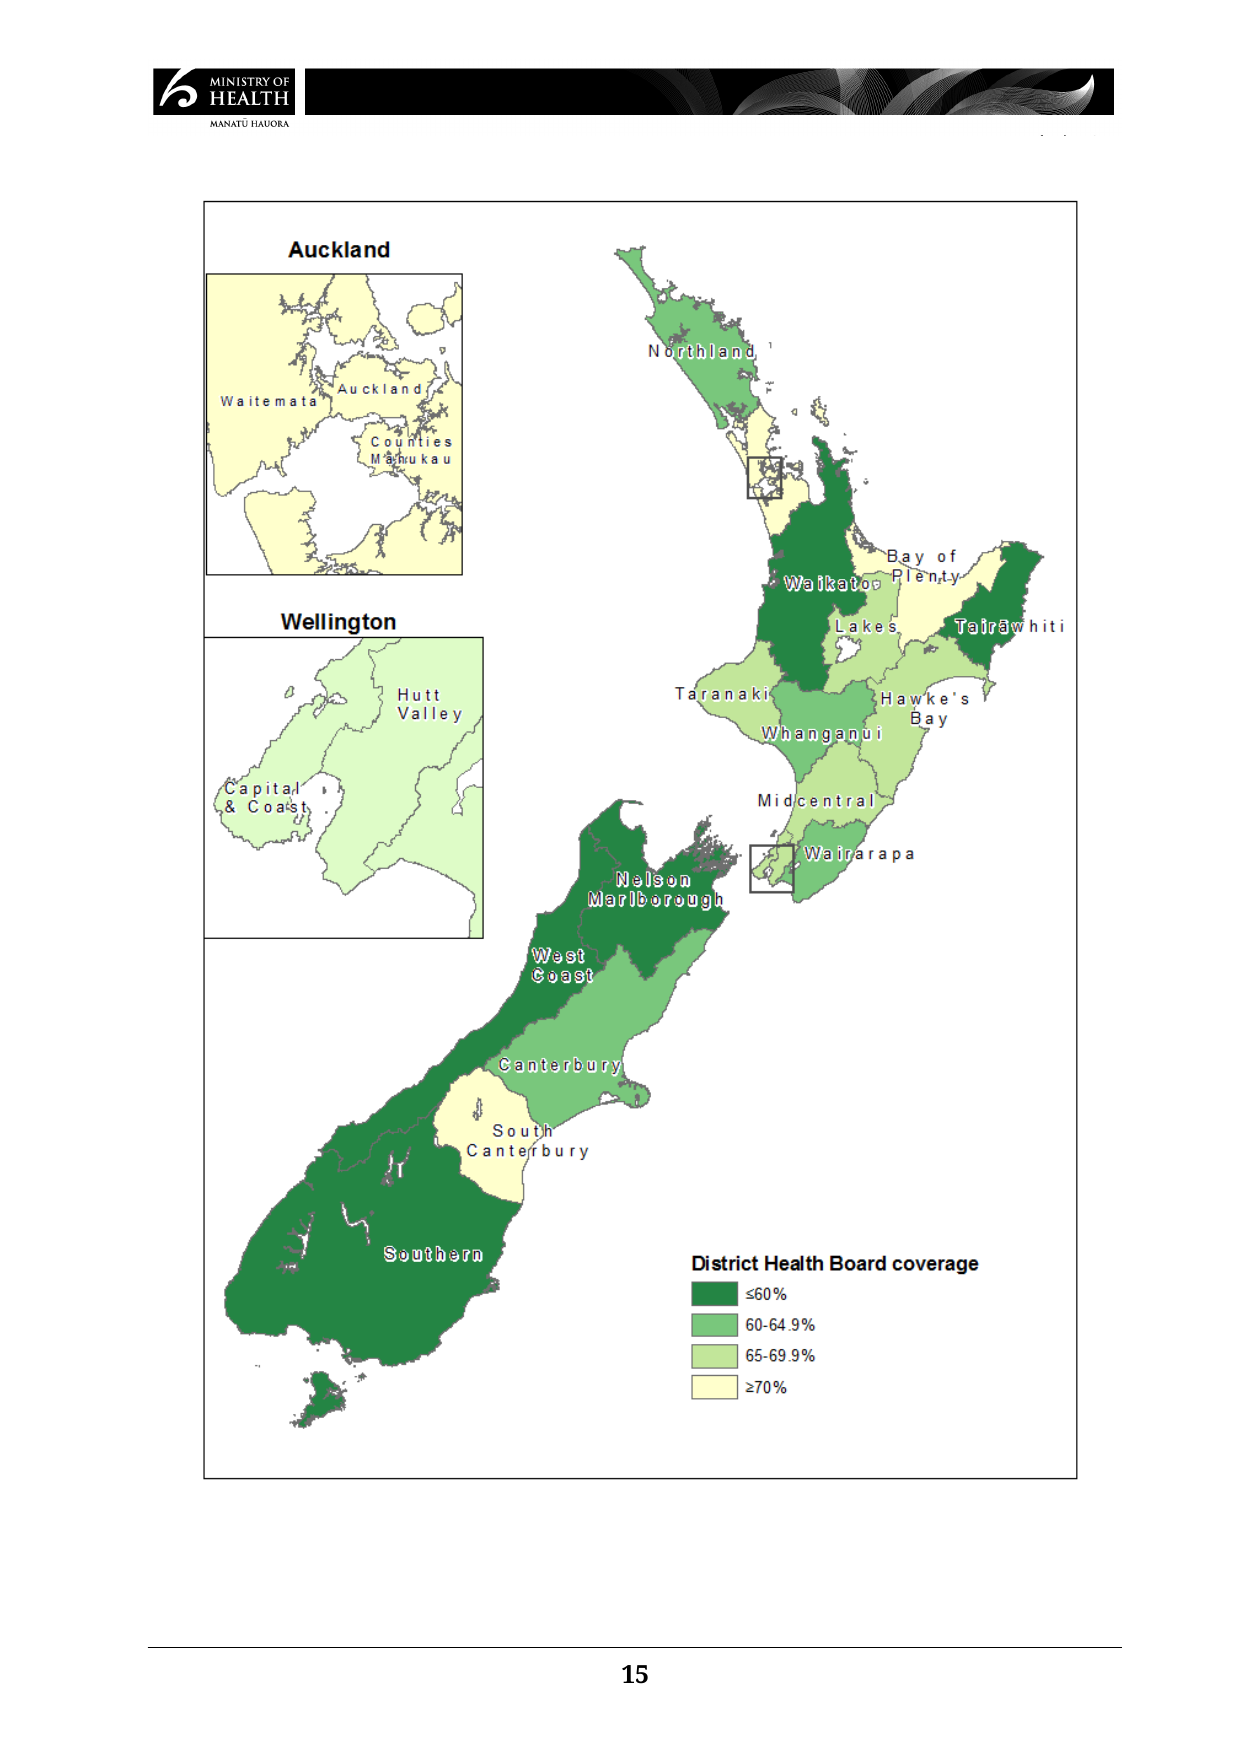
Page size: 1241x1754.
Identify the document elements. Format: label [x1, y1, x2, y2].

picture [147, 147, 1123, 1526]
picture [147, 59, 1123, 136]
